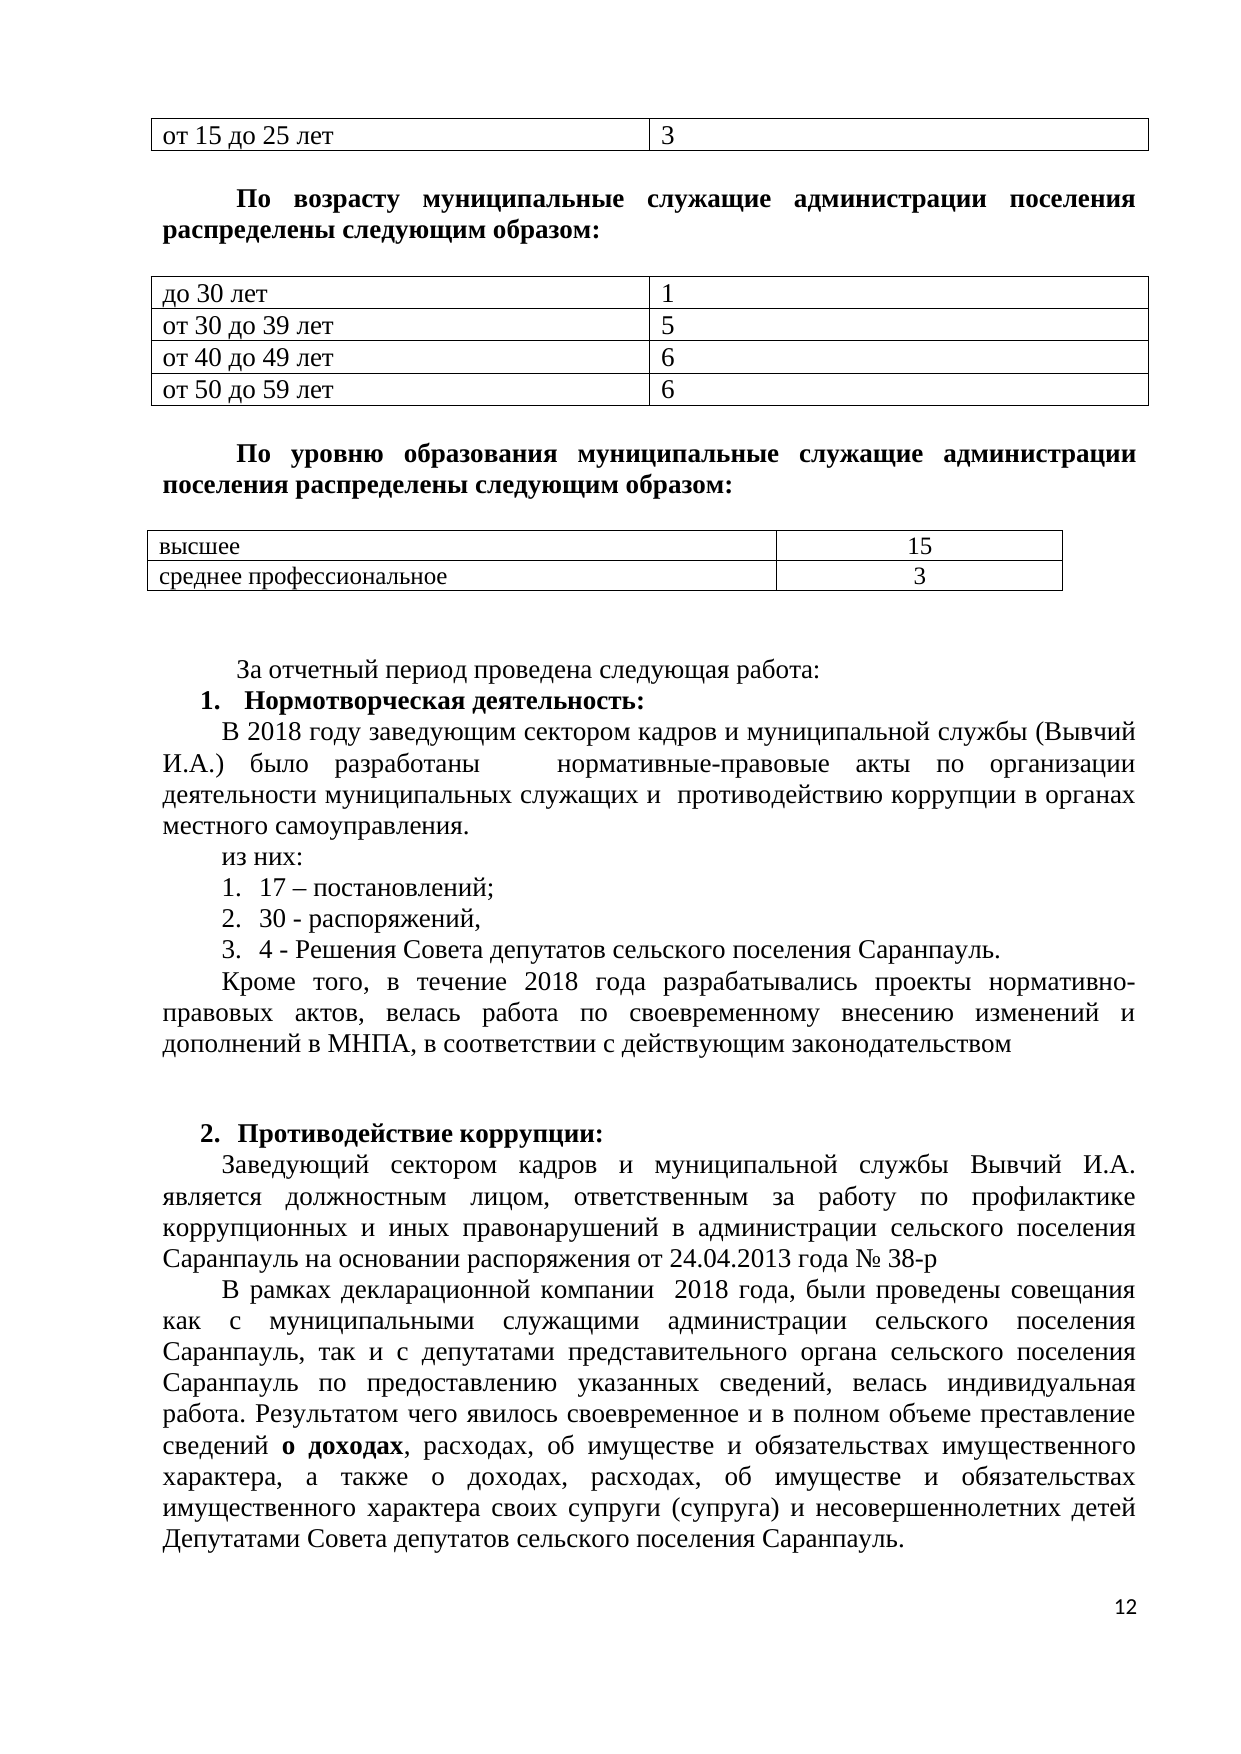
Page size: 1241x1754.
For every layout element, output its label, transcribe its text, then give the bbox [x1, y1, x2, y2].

table_cell 5 [650, 309, 1148, 340]
table_cell 3 [650, 119, 1148, 150]
list 4 - Решения Совета депутатов сельского поселения Саранпауль. [221, 933, 1137, 965]
text В 2018 году заведующим сектором кадров и муниципальной службы (Вывчий И.А.) было разработаны нормативные-правовые акты по организации деятельности муниципальных служащих и противодействию коррупции в органах местного самоуправления. [162, 716, 1137, 840]
text За отчетный период проведена следующая работа: [162, 653, 1137, 684]
list 17 – постановлений; [221, 871, 1137, 902]
text Заведующий сектором кадров и муниципальной службы Вывчий И.А. является должностным лицом, ответственным за работу по профилактике коррупционных и иных правонарушений в администрации сельского поселения Саранпауль на основании распоряжения от 24.04.2013 года № 38-р [162, 1148, 1137, 1273]
table_header 15 [777, 531, 1062, 560]
text По уровню образования муниципальные служащие администрации поселения распределены следующим образом: [162, 437, 1137, 499]
text В рамках декларационной компании 2018 года, были проведены совещания как с муниципальными служащими администрации сельского поселения Саранпауль, так и с депутатами представительного органа сельского поселения Саранпауль по предоставлению указанных сведений, велась индивидуальная работа. Результатом чего явилось своевременное и в полном объеме преставление сведений о доходах, расходах, об имуществе и обязательствах имущественного характера, а также о доходах, расходах, об имуществе и обязательствах имущественного характера своих супруги (супруга) и несовершеннолетних детей Депутатами Совета депутатов сельского поселения Саранпауль. [162, 1273, 1137, 1553]
table_header до 30 лет [152, 277, 649, 308]
table_cell 6 [650, 341, 1148, 372]
table_cell среднее профессиональное [148, 561, 776, 590]
list Противодействие коррупции: [200, 1117, 1137, 1148]
table_cell от 15 до 25 лет [152, 119, 649, 150]
text Кроме того, в течение 2018 года разрабатывались проекты нормативно-правовых актов, велась работа по своевременному внесению изменений и дополнений в МНПА, в соответствии с действующим законодательством [162, 965, 1137, 1058]
table_cell от 40 до 49 лет [152, 341, 649, 372]
text из них: [162, 840, 1137, 871]
table_cell от 50 до 59 лет [152, 374, 649, 405]
table_header 1 [650, 277, 1148, 308]
list Нормотворческая деятельность: [200, 684, 1137, 716]
list 30 - распоряжений, [221, 902, 1137, 933]
table_cell 6 [650, 374, 1148, 405]
table_cell от 30 до 39 лет [152, 309, 649, 340]
table_cell 3 [777, 561, 1062, 590]
text По возрасту муниципальные служащие администрации поселения распределены следующим образом: [162, 182, 1137, 245]
table_header высшее [148, 531, 776, 560]
